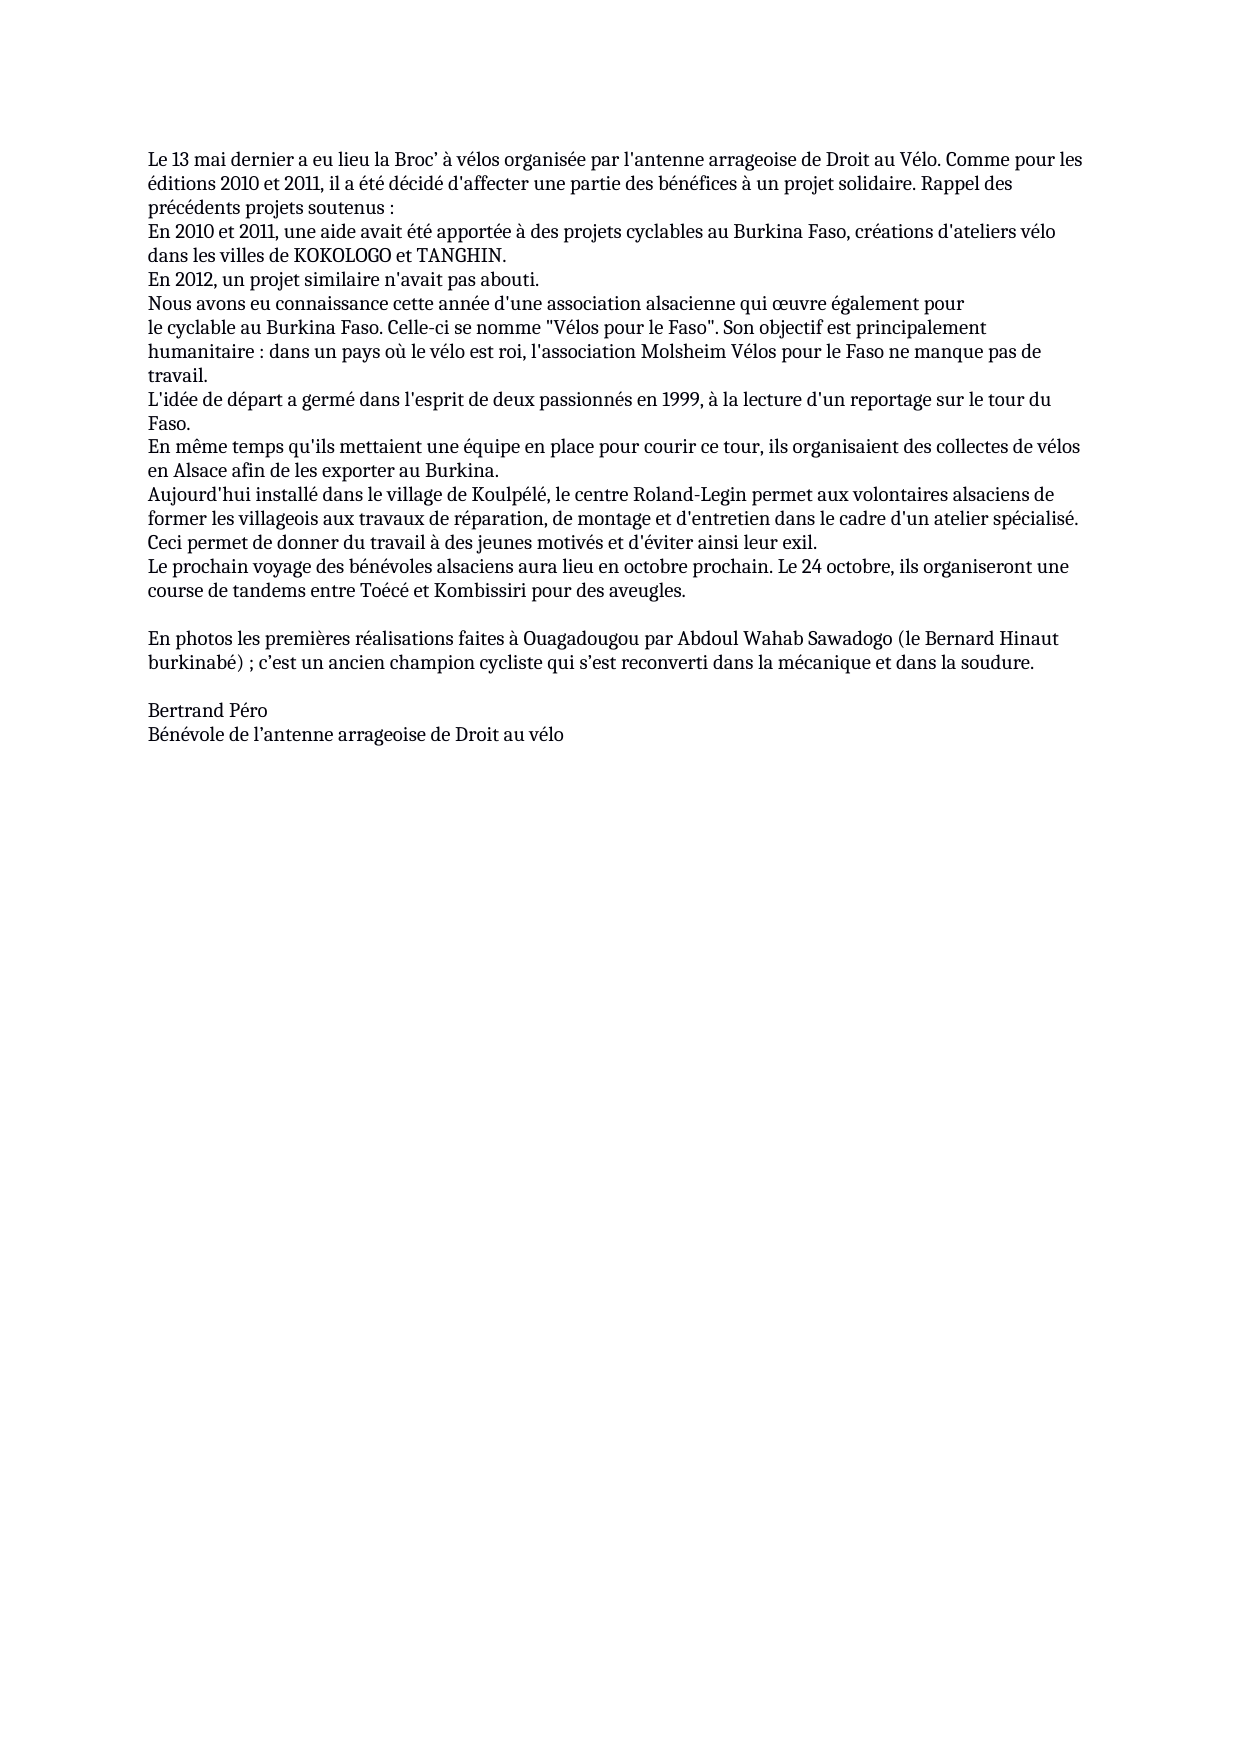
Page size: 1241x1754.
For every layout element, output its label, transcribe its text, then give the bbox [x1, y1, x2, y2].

text L'idée de départ a germé dans l'esprit de deux passionnés en 1999, à la lecture d'un reportage sur le tour du Faso. [148, 387, 1093, 435]
text En photos les premières réalisations faites à Ouagadougou par Abdoul Wahab Sawadogo (le Bernard Hinaut burkinabé) ; c’est un ancien champion cycliste qui s’est reconverti dans la mécanique et dans la soudure. [148, 627, 1093, 675]
text Ceci permet de donner du travail à des jeunes motivés et d'éviter ainsi leur exil. [148, 531, 1093, 555]
text Le 13 mai dernier a eu lieu la Broc’ à vélos organisée par l'antenne arrageoise de Droit au Vélo. Comme pour les éditions 2010 et 2011, il a été décidé d'affecter une partie des bénéfices à un projet solidaire. Rappel des précédents projets soutenus : [148, 148, 1093, 219]
text En 2010 et 2011, une aide avait été apportée à des projets cyclables au Burkina Faso, créations d'ateliers vélo dans les villes de KOKOLOGO et TANGHIN. [148, 219, 1093, 267]
text le cyclable au Burkina Faso. Celle-ci se nomme "Vélos pour le Faso". Son objectif est principalement humanitaire : dans un pays où le vélo est roi, l'association Molsheim Vélos pour le Faso ne manque pas de travail. [148, 315, 1093, 387]
text Bénévole de l’antenne arrageoise de Droit au vélo [148, 723, 1093, 747]
text Le prochain voyage des bénévoles alsaciens aura lieu en octobre prochain. Le 24 octobre, ils organiseront une course de tandems entre Toécé et Kombissiri pour des aveugles. [148, 555, 1093, 603]
text Bertrand Péro [148, 699, 1093, 723]
text En même temps qu'ils mettaient une équipe en place pour courir ce tour, ils organisaient des collectes de vélos en Alsace afin de les exporter au Burkina. [148, 435, 1093, 483]
text Nous avons eu connaissance cette année d'une association alsacienne qui œuvre également pour [148, 291, 1093, 315]
text En 2012, un projet similaire n'avait pas abouti. [148, 267, 1093, 291]
text Aujourd'hui installé dans le village de Koulpélé, le centre Roland-Legin permet aux volontaires alsaciens de former les villageois aux travaux de réparation, de montage et d'entretien dans le cadre d'un atelier spécialisé. [148, 483, 1093, 531]
